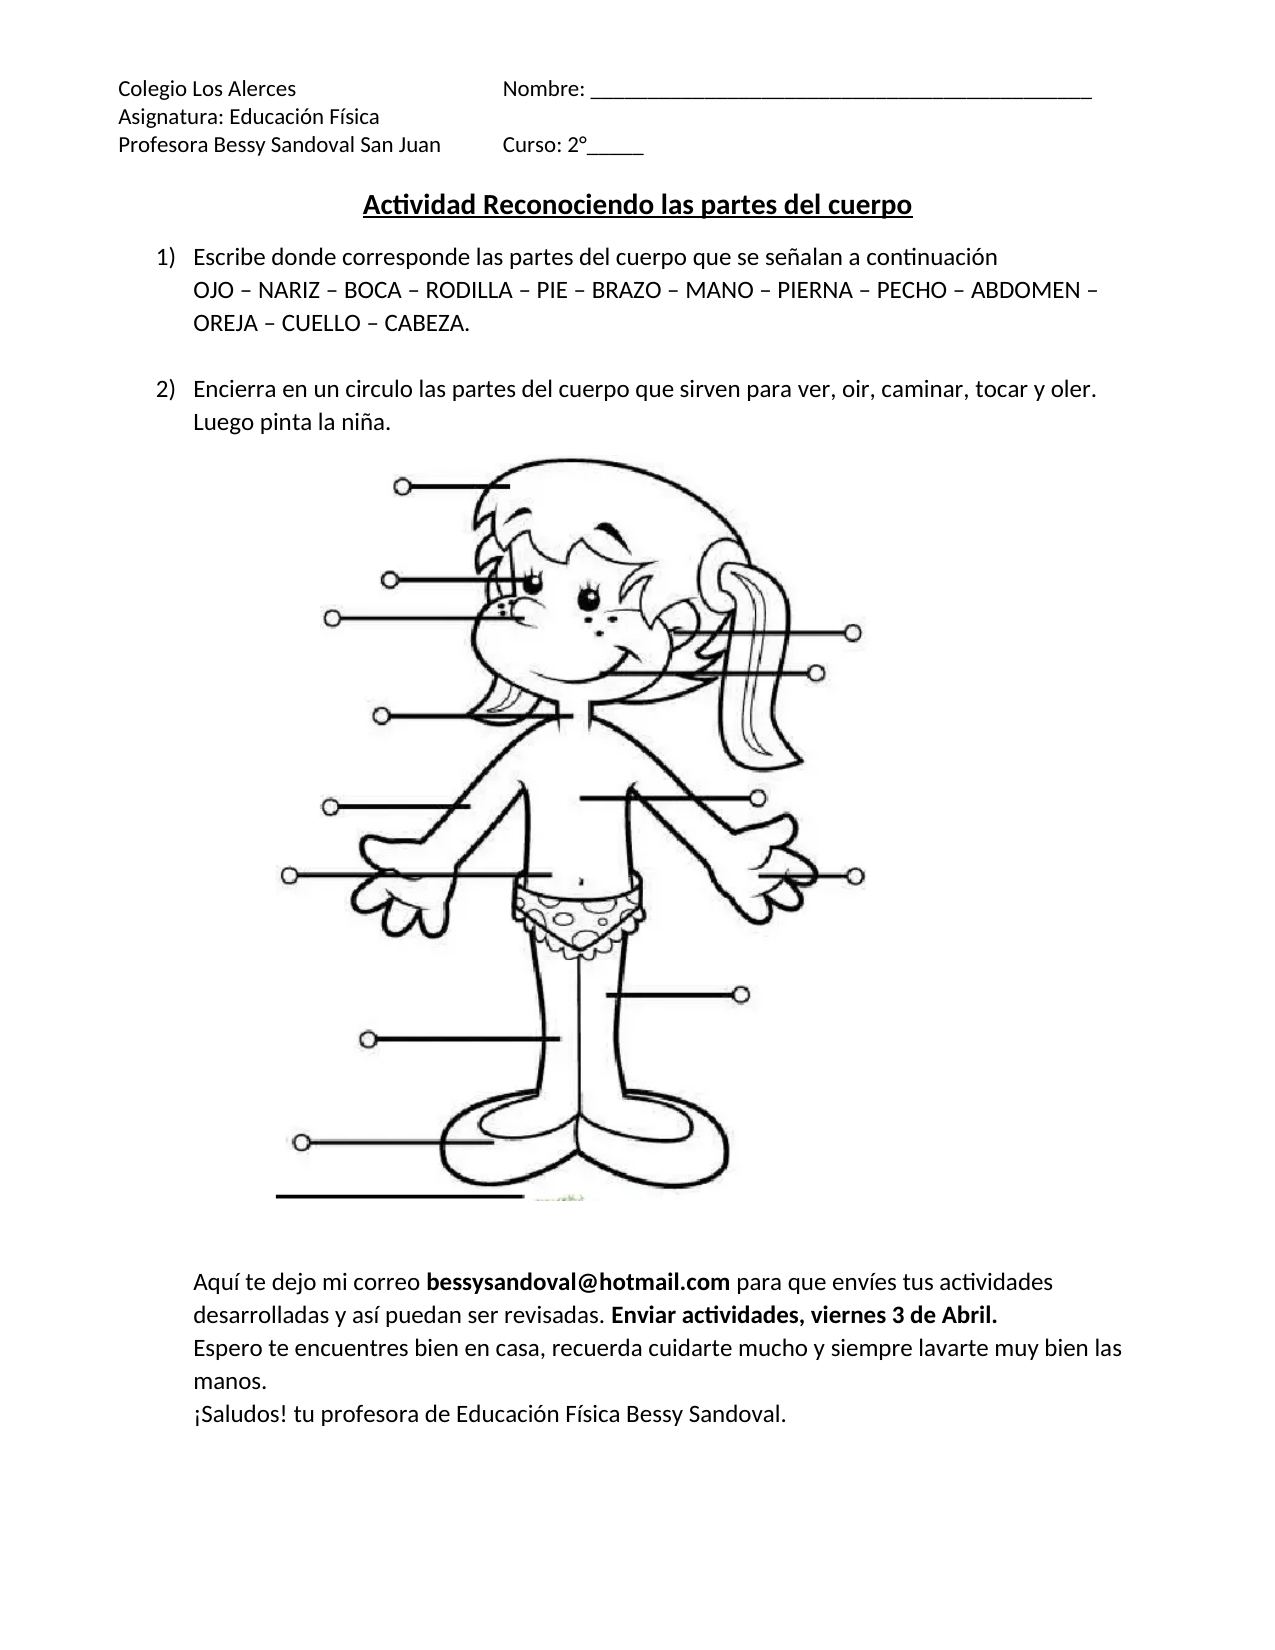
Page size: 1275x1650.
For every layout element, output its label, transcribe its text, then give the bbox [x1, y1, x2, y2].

list Encierra en un circulo las partes del cuerpo que sirven para ver, oir, caminar, tocar y oler. Luego pinta la niña. [156, 373, 1157, 436]
list Aquí te dejo mi correo bessysandoval@hotmail.com para que envíes tus actividades desarrolladas y así puedan ser revisadas. Enviar actividades, viernes 3 de Abril. [193, 1266, 1157, 1330]
text Actividad Reconociendo las partes del cuerpo [118, 186, 1157, 222]
list Espero te encuentres bien en casa, recuerda cuidarte mucho y siempre lavarte muy bien las manos. [193, 1332, 1157, 1396]
list OJO – NARIZ – BOCA – RODILLA – PIE – BRAZO – MANO – PIERNA – PECHO – ABDOMEN – OREJA – CUELLO – CABEZA. [193, 274, 1157, 337]
picture [275, 455, 1000, 1201]
list Escribe donde corresponde las partes del cuerpo que se señalan a continuación [156, 241, 1157, 272]
list ¡Saludos! tu profesora de Educación Física Bessy Sandoval. [193, 1398, 1157, 1428]
